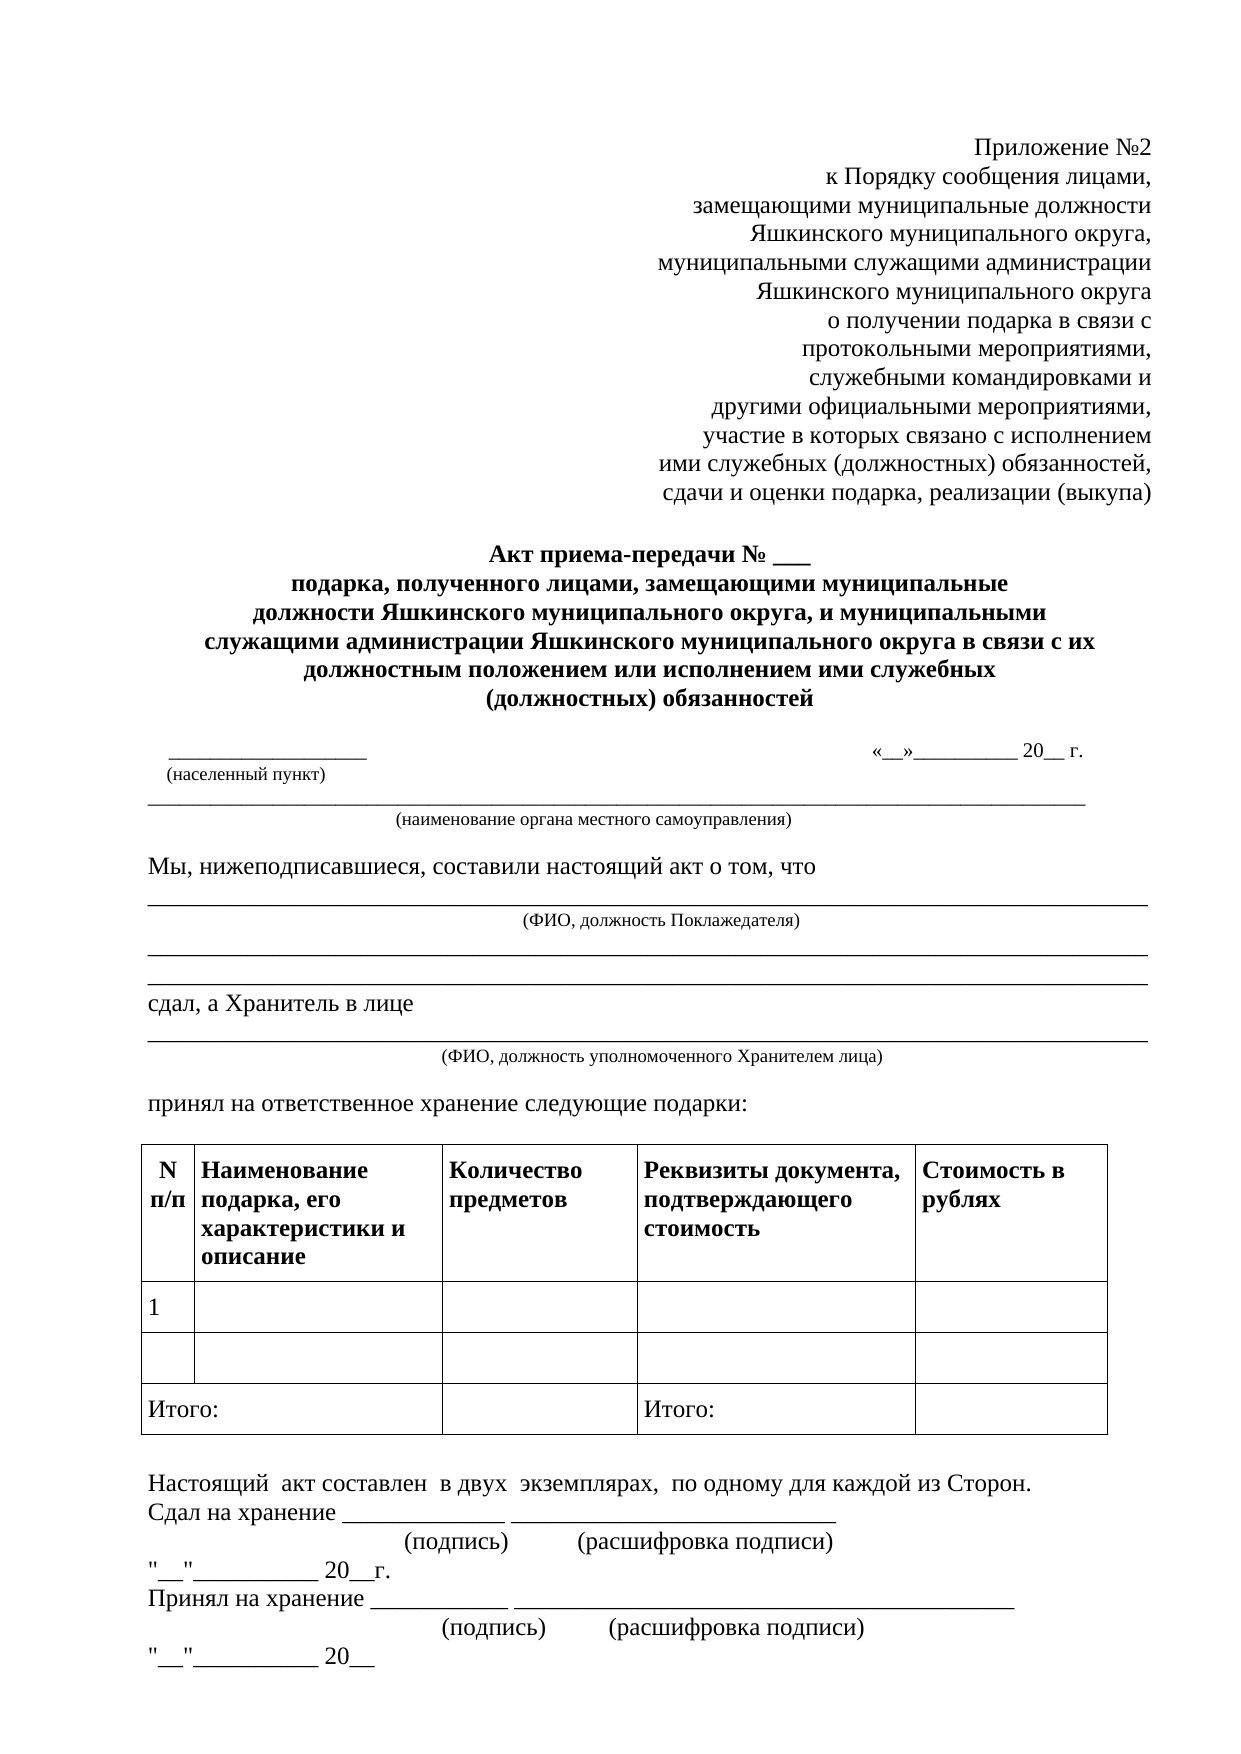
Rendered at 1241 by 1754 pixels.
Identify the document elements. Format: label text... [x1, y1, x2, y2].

table_header N п/п [142, 1145, 194, 1281]
text (наименование органа местного самоуправления) [148, 808, 1152, 829]
text "__"__________ 20__г. [148, 1555, 1152, 1583]
table_cell Итого: [638, 1384, 915, 1434]
text о получении подарка в связи с [148, 305, 1152, 333]
text служащими администрации Яшкинского муниципального округа в связи с их должностным положением или исполнением ими служебных [148, 626, 1152, 683]
table_cell [443, 1282, 637, 1332]
text (ФИО, должность Поклажедателя) [148, 909, 1152, 930]
text сдал, а Хранитель в лице [148, 988, 1152, 1016]
text __________________________________________________________________________________________ [148, 784, 1152, 808]
text подарка, полученного лицами, замещающими муниципальные [148, 568, 1152, 597]
text Яшкинского муниципального округа [148, 276, 1152, 305]
table_cell [916, 1384, 1107, 1434]
table_cell [195, 1333, 442, 1383]
text (подпись) (расшифровка подписи) [148, 1612, 1152, 1641]
table_cell [916, 1333, 1107, 1383]
text сдачи и оценки подарка, реализации (выкупа) [148, 477, 1152, 506]
text Принял на хранение ___________ ________________________________________ [148, 1583, 1152, 1612]
text ими служебных (должностных) обязанностей, [148, 448, 1152, 477]
text Настоящий акт составлен в двух экземплярах, по одному для каждой из Сторон. [148, 1468, 1152, 1497]
table_header Стоимость в рублях [916, 1145, 1107, 1281]
text ________________________________________________________________________________ [148, 930, 1152, 959]
text "__"__________ 20__ [148, 1641, 1152, 1670]
text Акт приема-передачи № ___ [148, 539, 1152, 568]
text должности Яшкинского муниципального округа, и муниципальными [148, 597, 1152, 626]
table_cell [443, 1384, 637, 1434]
text ___________________ «__»__________ 20__ г. [148, 738, 1152, 762]
table_header Наименование подарка, его характеристики и описание [195, 1145, 442, 1281]
table_cell [443, 1333, 637, 1383]
table_cell Итого: [142, 1384, 442, 1434]
text (ФИО, должность уполномоченного Хранителем лица) [148, 1045, 1152, 1067]
text к Порядку сообщения лицами, [148, 161, 1152, 190]
text ________________________________________________________________________________ [148, 1016, 1152, 1045]
text (населенный пункт) [148, 762, 1152, 784]
table_cell [638, 1333, 915, 1383]
table_cell 1 [142, 1282, 194, 1332]
text Приложение №2 [148, 132, 1152, 161]
text принял на ответственное хранение следующие подарки: [148, 1088, 1152, 1117]
text другими официальными мероприятиями, [148, 391, 1152, 420]
table_header Количество предметов [443, 1145, 637, 1281]
text протокольными мероприятиями, [148, 333, 1152, 362]
text Сдал на хранение _____________ __________________________ [148, 1497, 1152, 1526]
text (должностных) обязанностей [148, 683, 1152, 712]
table_header Реквизиты документа, подтверждающего стоимость [638, 1145, 915, 1281]
text ________________________________________________________________________________ [148, 959, 1152, 988]
table_cell [916, 1282, 1107, 1332]
text служебными командировками и [148, 362, 1152, 391]
table_cell [142, 1333, 194, 1383]
text ________________________________________________________________________________ [148, 880, 1152, 909]
text замещающими муниципальные должности [148, 190, 1152, 218]
table_cell [195, 1282, 442, 1332]
text муниципальными служащими администрации [148, 247, 1152, 276]
text (подпись) (расшифровка подписи) [148, 1526, 1152, 1555]
text Мы, нижеподписавшиеся, составили настоящий акт о том, что [148, 851, 1152, 880]
table_cell [638, 1282, 915, 1332]
text участие в которых связано с исполнением [148, 420, 1152, 448]
text Яшкинского муниципального округа, [148, 218, 1152, 247]
